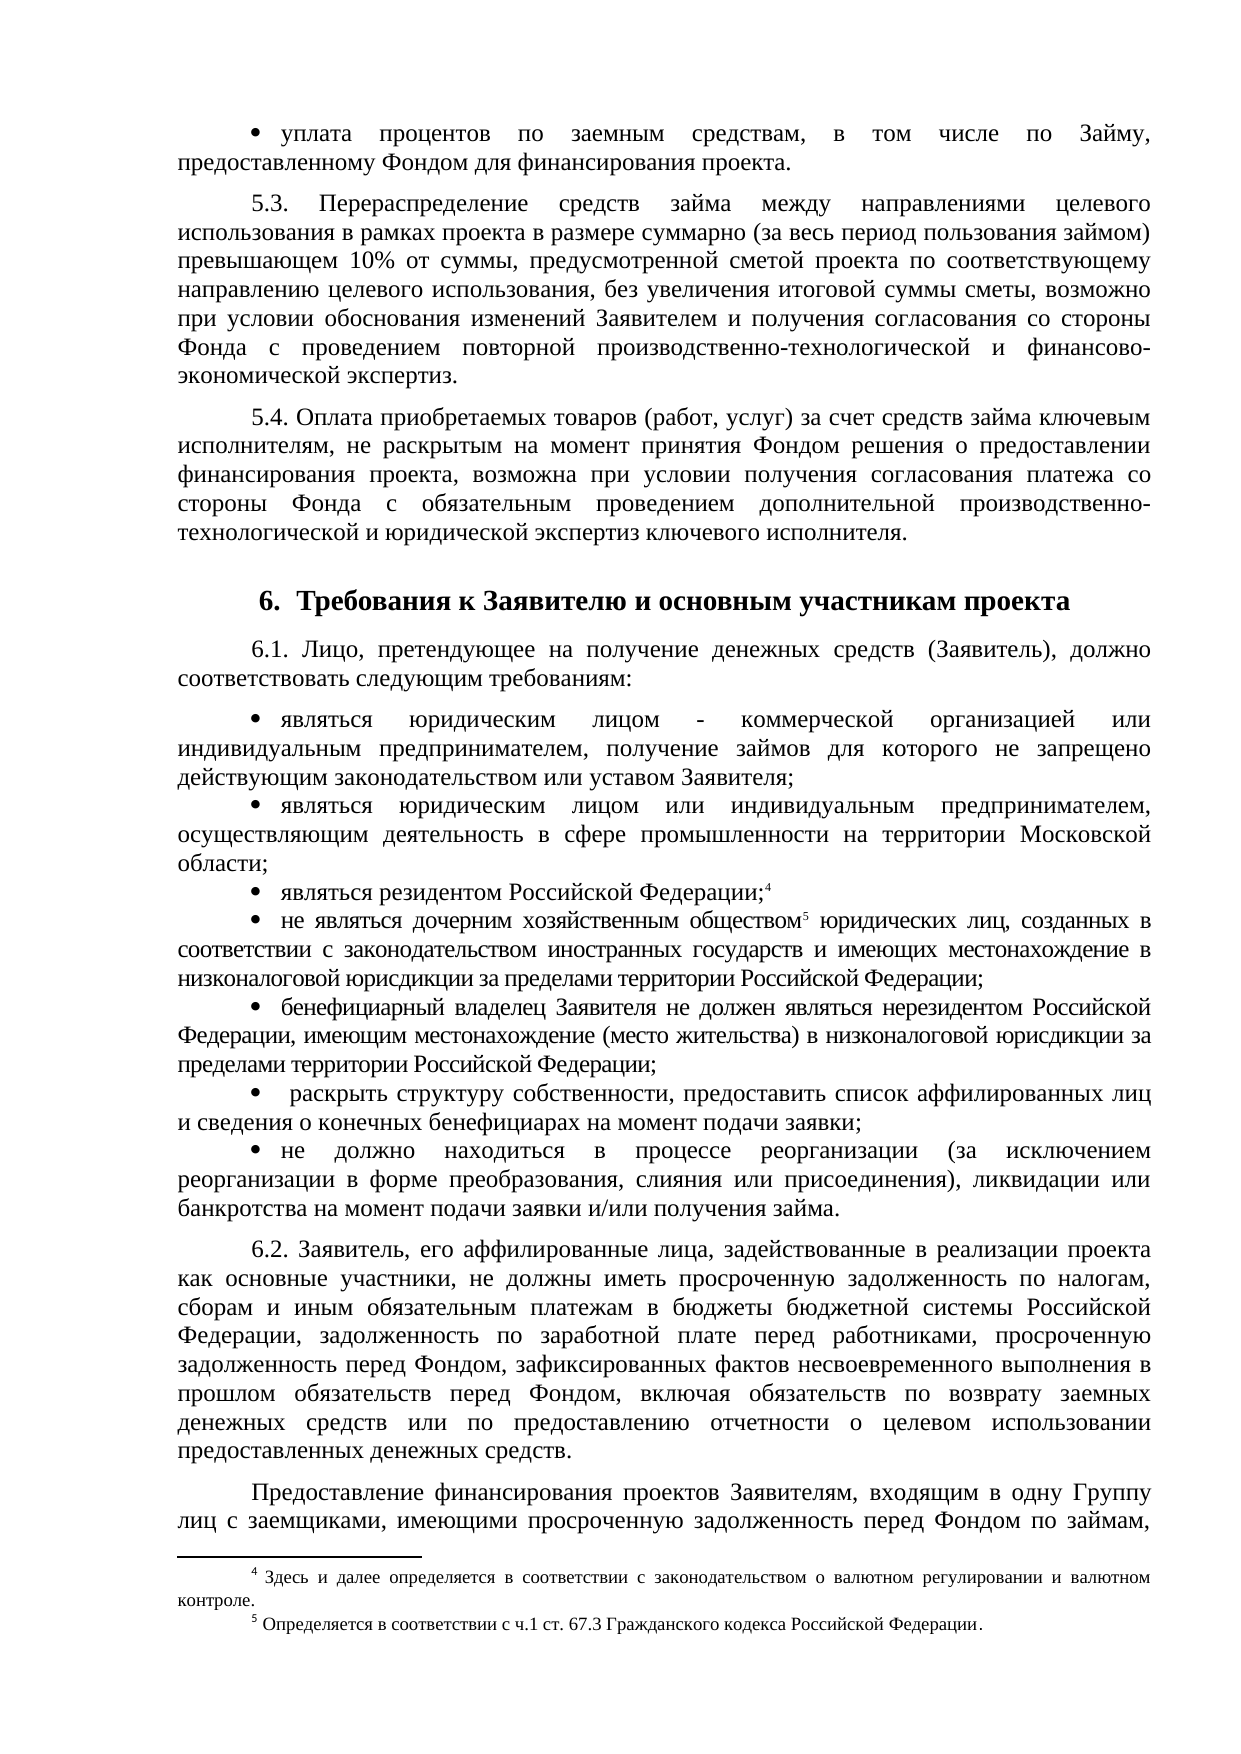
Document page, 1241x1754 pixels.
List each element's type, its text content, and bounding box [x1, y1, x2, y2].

text 5.3. Перераспределение средств займа между направлениями целевого использования в рамках проекта в размере суммарно (за весь период пользования займом) превышающем 10% от суммы, предусмотренной сметой проекта по соответствующему направлению целевого использования, без увеличения итоговой суммы сметы, возможно при условии обоснования изменений Заявителем и получения согласования со стороны Фонда с проведением повторной производственно-технологической и финансово-экономической экспертиз. [177, 188, 1152, 389]
list являться резидентом Российской Федерации; [177, 877, 1152, 905]
list бенефициарный владелец Заявителя не должен являться нерезидентом Российской Федерации, имеющим местонахождение (место жительства) в низконалоговой юрисдикции за пределами территории Российской Федерации; [177, 992, 1152, 1078]
text 6.2. Заявитель, его аффилированные лица, задействованные в реализации проекта как основные участники, не должны иметь просроченную задолженность по налогам, сборам и иным обязательным платежам в бюджеты бюджетной системы Российской Федерации, задолженность по заработной плате перед работниками, просроченную задолженность перед Фондом, зафиксированных фактов несвоевременного выполнения в прошлом обязательств перед Фондом, включая обязательств по возврату заемных денежных средств или по предоставлению отчетности о целевом использовании предоставленных денежных средств. [177, 1234, 1152, 1464]
list не должно находиться в процессе реорганизации (за исключением реорганизации в форме преобразования, слияния или присоединения), ликвидации или банкротства на момент подачи заявки и/или получения займа. [177, 1135, 1152, 1222]
list не являться дочерним хозяйственным обществом юридических лиц, созданных в соответствии с законодательством иностранных государств и имеющих местонахождение в низконалоговой юрисдикции за пределами территории Российской Федерации; [177, 905, 1152, 992]
list являться юридическим лицом или индивидуальным предпринимателем, осуществляющим деятельность в сфере промышленности на территории Московской области; [177, 790, 1152, 877]
text 6.1. Лицо, претендующее на получение денежных средств (Заявитель), должно соответствовать следующим требованиям: [177, 634, 1152, 692]
list уплата процентов по заемным средствам, в том числе по Займу, предоставленному Фондом для финансирования проекта. [177, 118, 1152, 176]
text 5.4. Оплата приобретаемых товаров (работ, услуг) за счет средств займа ключевым исполнителям, не раскрытым на момент принятия Фондом решения о предоставлении финансирования проекта, возможна при условии получения согласования платежа со стороны Фонда с обязательным проведением дополнительной производственно-технологической и юридической экспертиз ключевого исполнителя. [177, 402, 1152, 546]
list Требования к Заявителю и основным участникам проекта [177, 583, 1152, 617]
list являться юридическим лицом - коммерческой организацией или индивидуальным предпринимателем, получение займов для которого не запрещено действующим законодательством или уставом Заявителя; [177, 704, 1152, 790]
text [177, 1477, 1152, 1534]
list раскрыть структуру собственности, предоставить список аффилированных лиц и сведения о конечных бенефициарах на момент подачи заявки; [177, 1078, 1152, 1135]
